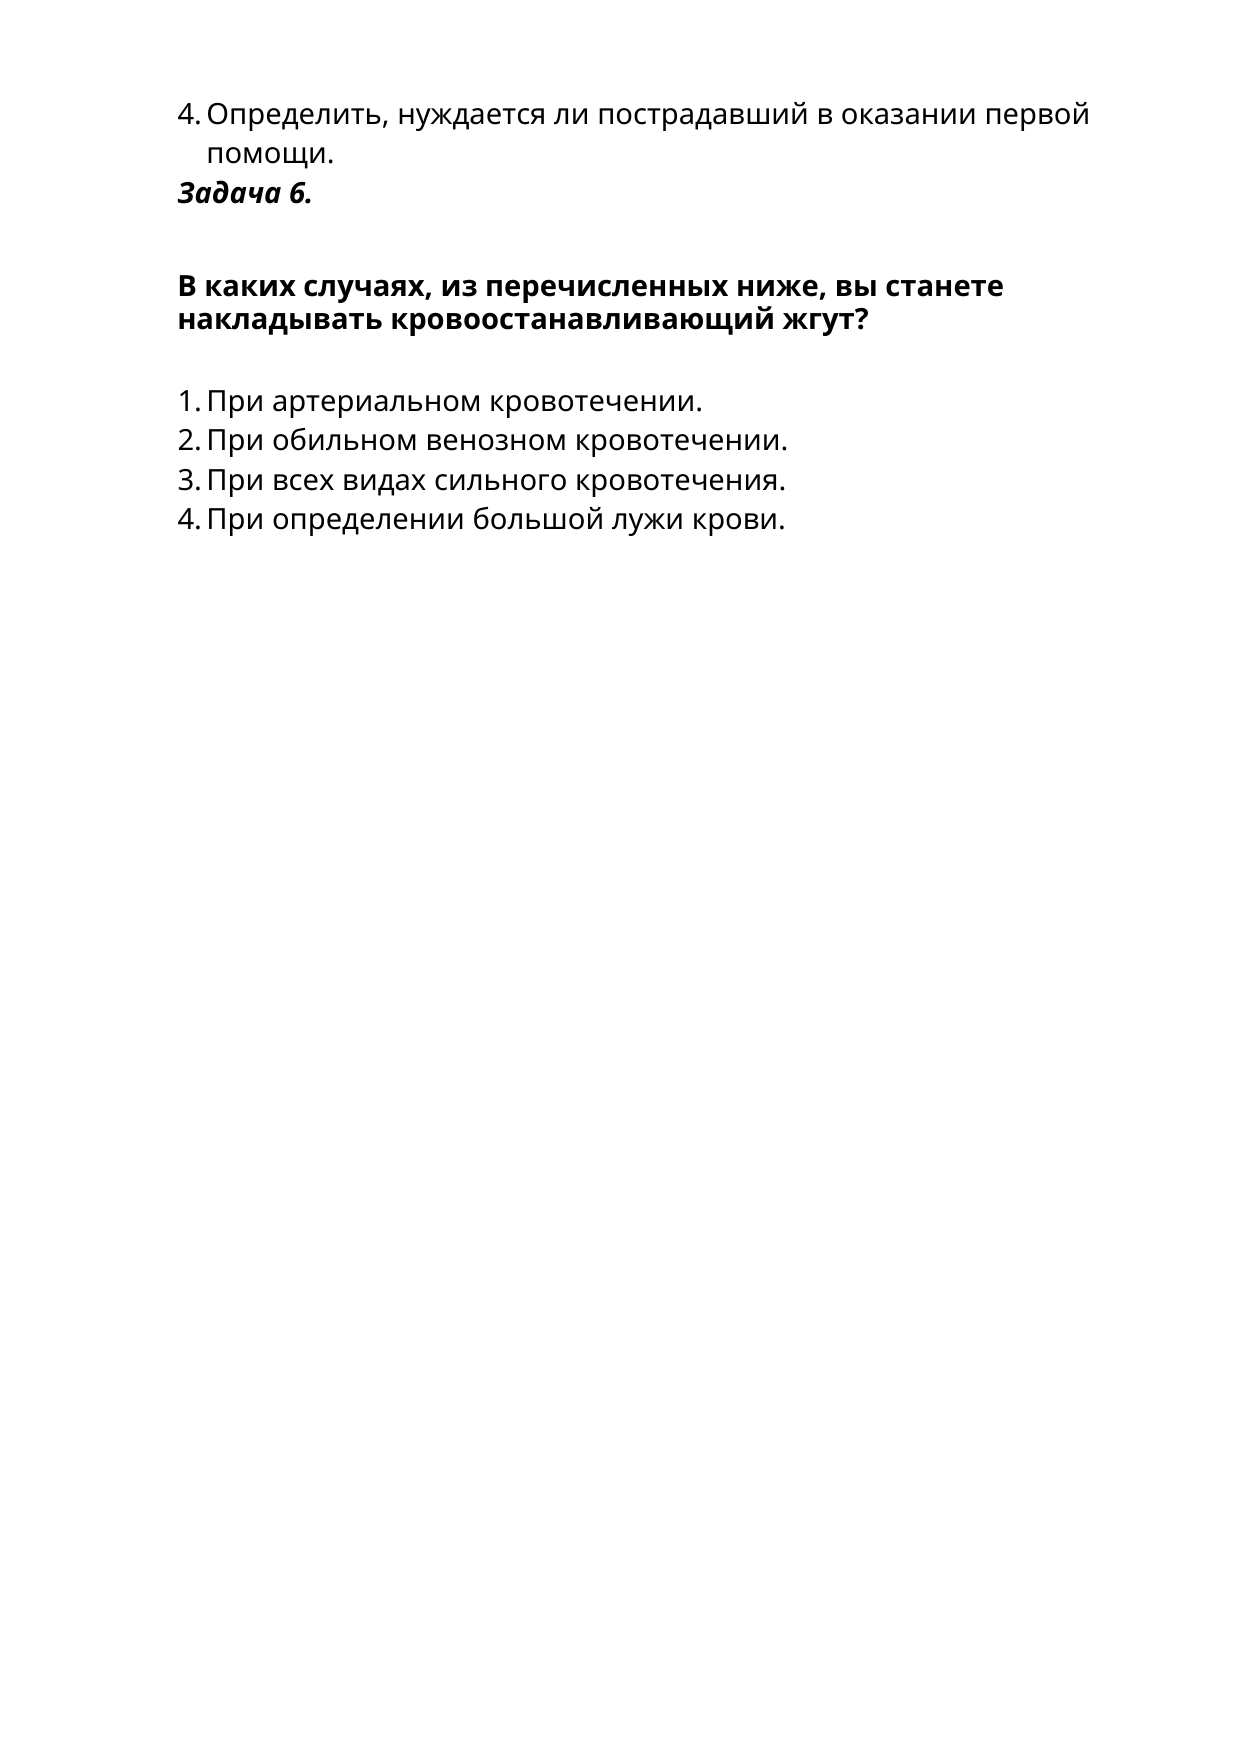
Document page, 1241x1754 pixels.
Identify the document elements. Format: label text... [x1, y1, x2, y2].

list Определить, нуждается ли пострадавший в оказании первой помощи. [177, 93, 1152, 172]
list При обильном венозном кровотечении. [177, 419, 1152, 459]
list При артериальном кровотечении. [177, 380, 1152, 419]
list При определении большой лужи крови. [177, 498, 1152, 538]
text В каких случаях, из перечисленных ниже, вы станете накладывать кровоостанавливающий жгут? [177, 268, 1033, 338]
list При всех видах сильного кровотечения. [177, 459, 1152, 498]
text Задача 6. [177, 172, 1152, 212]
